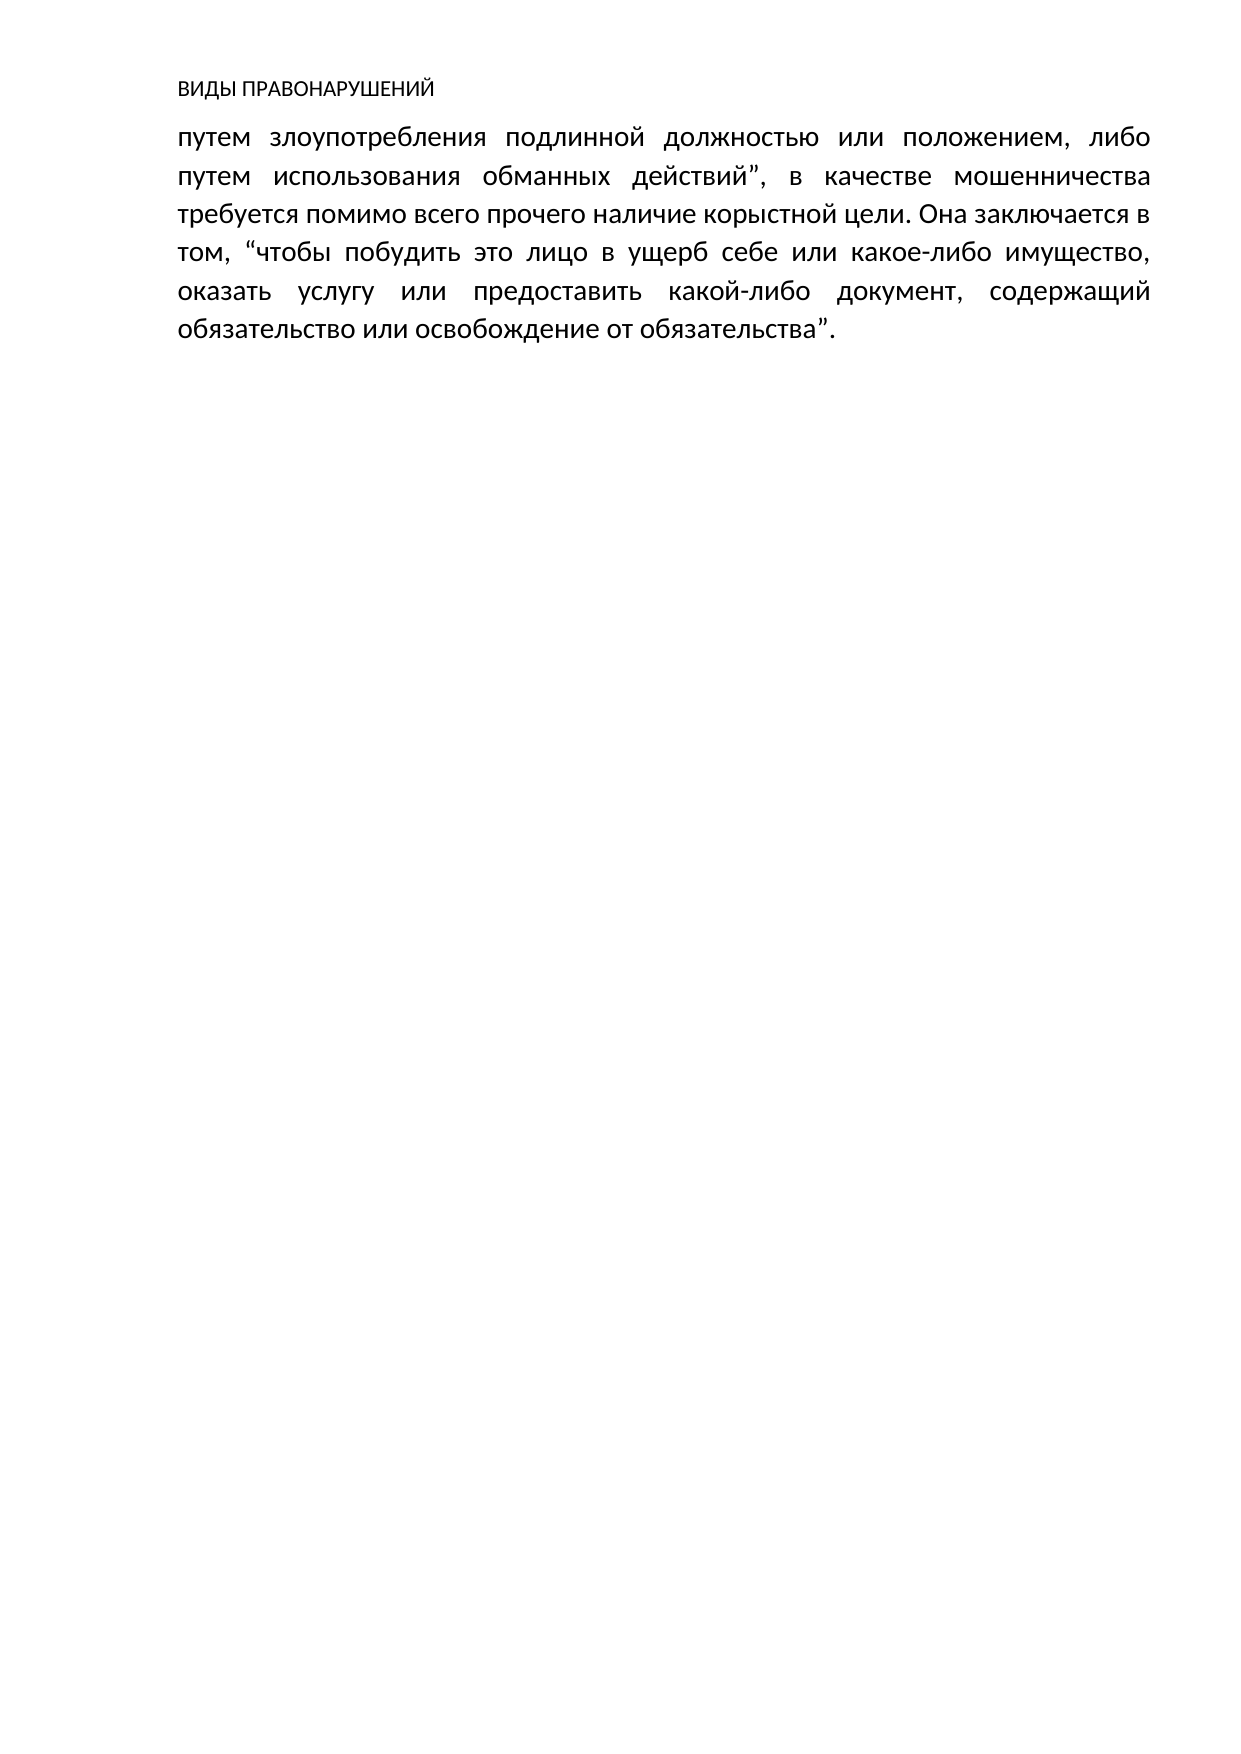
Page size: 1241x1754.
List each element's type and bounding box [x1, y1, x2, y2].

text [177, 118, 1152, 346]
